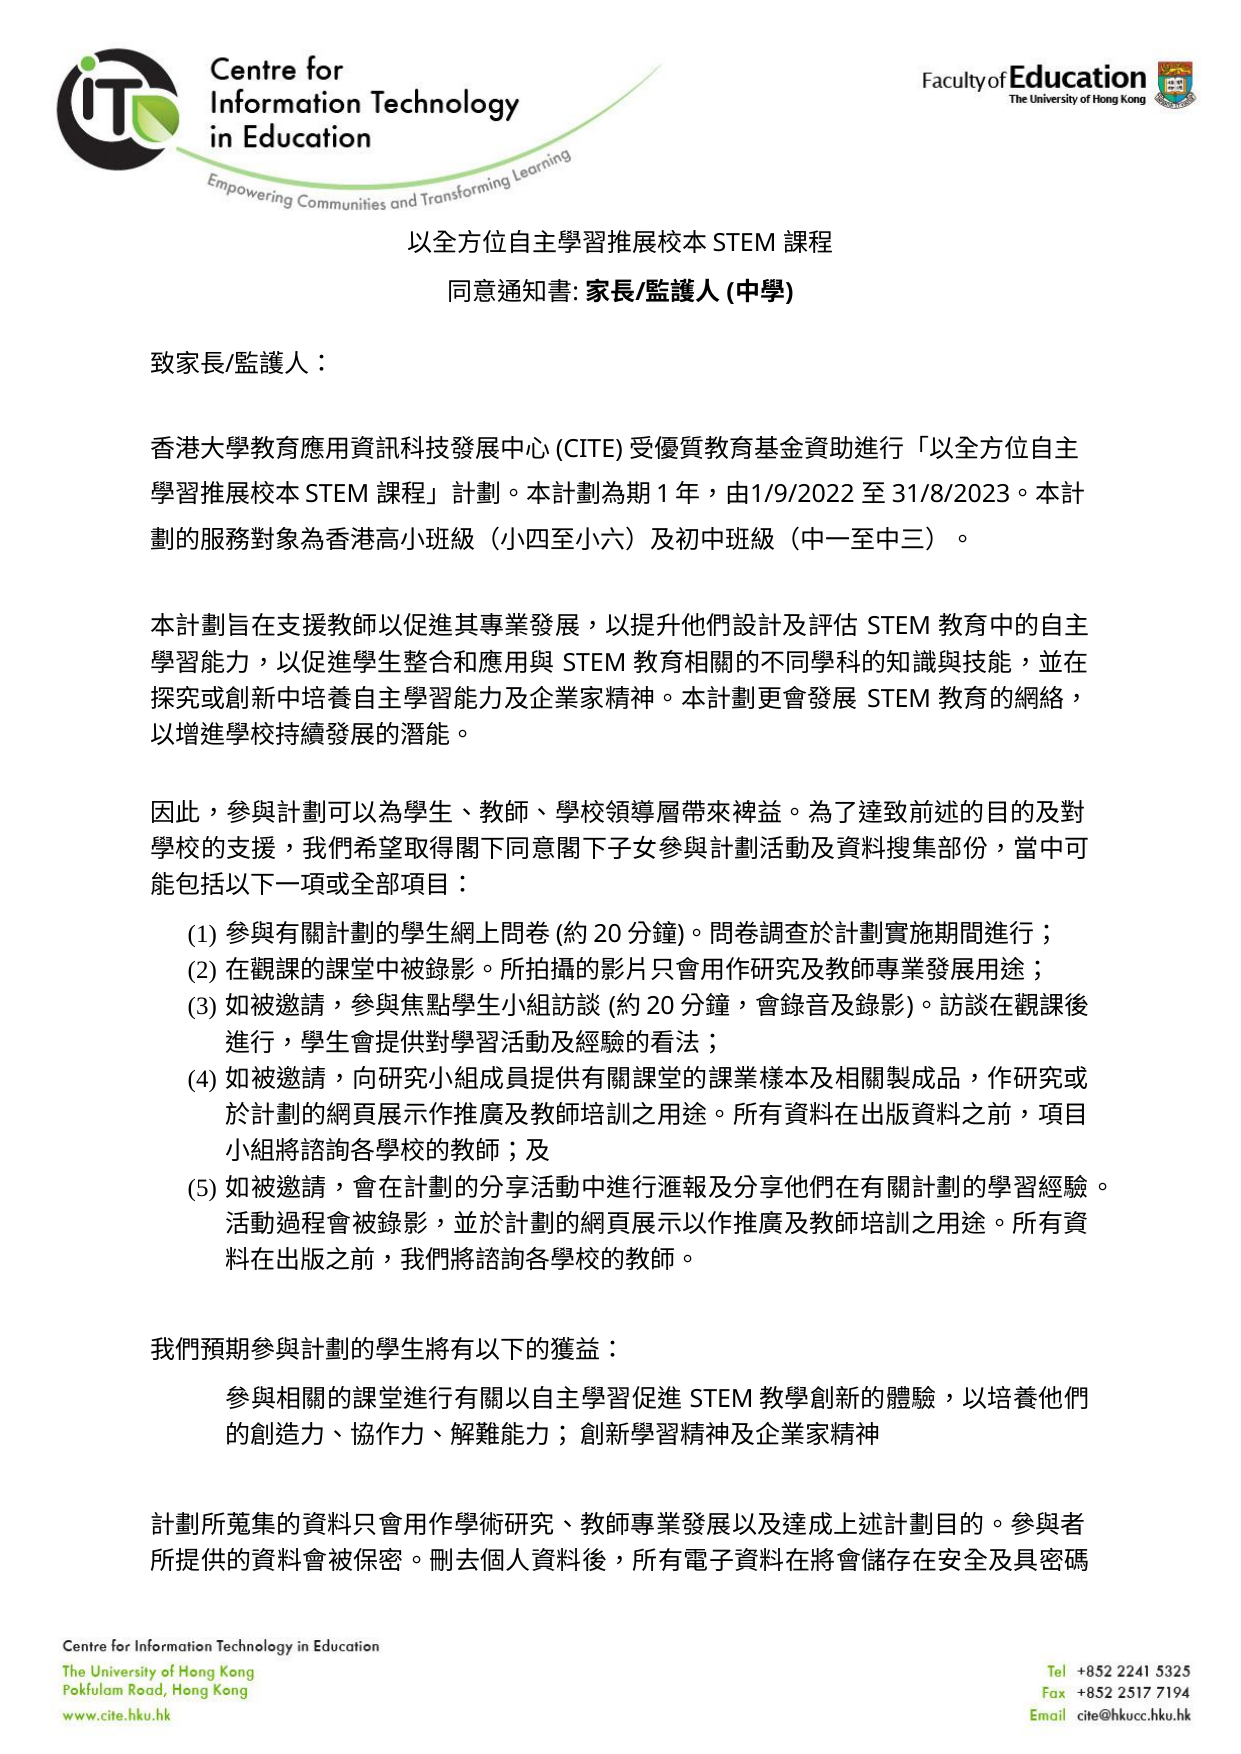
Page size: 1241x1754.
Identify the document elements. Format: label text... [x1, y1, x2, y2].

picture [2, 2, 1236, 223]
text 。 [150, 606, 1090, 751]
picture [2, 1637, 1236, 1754]
